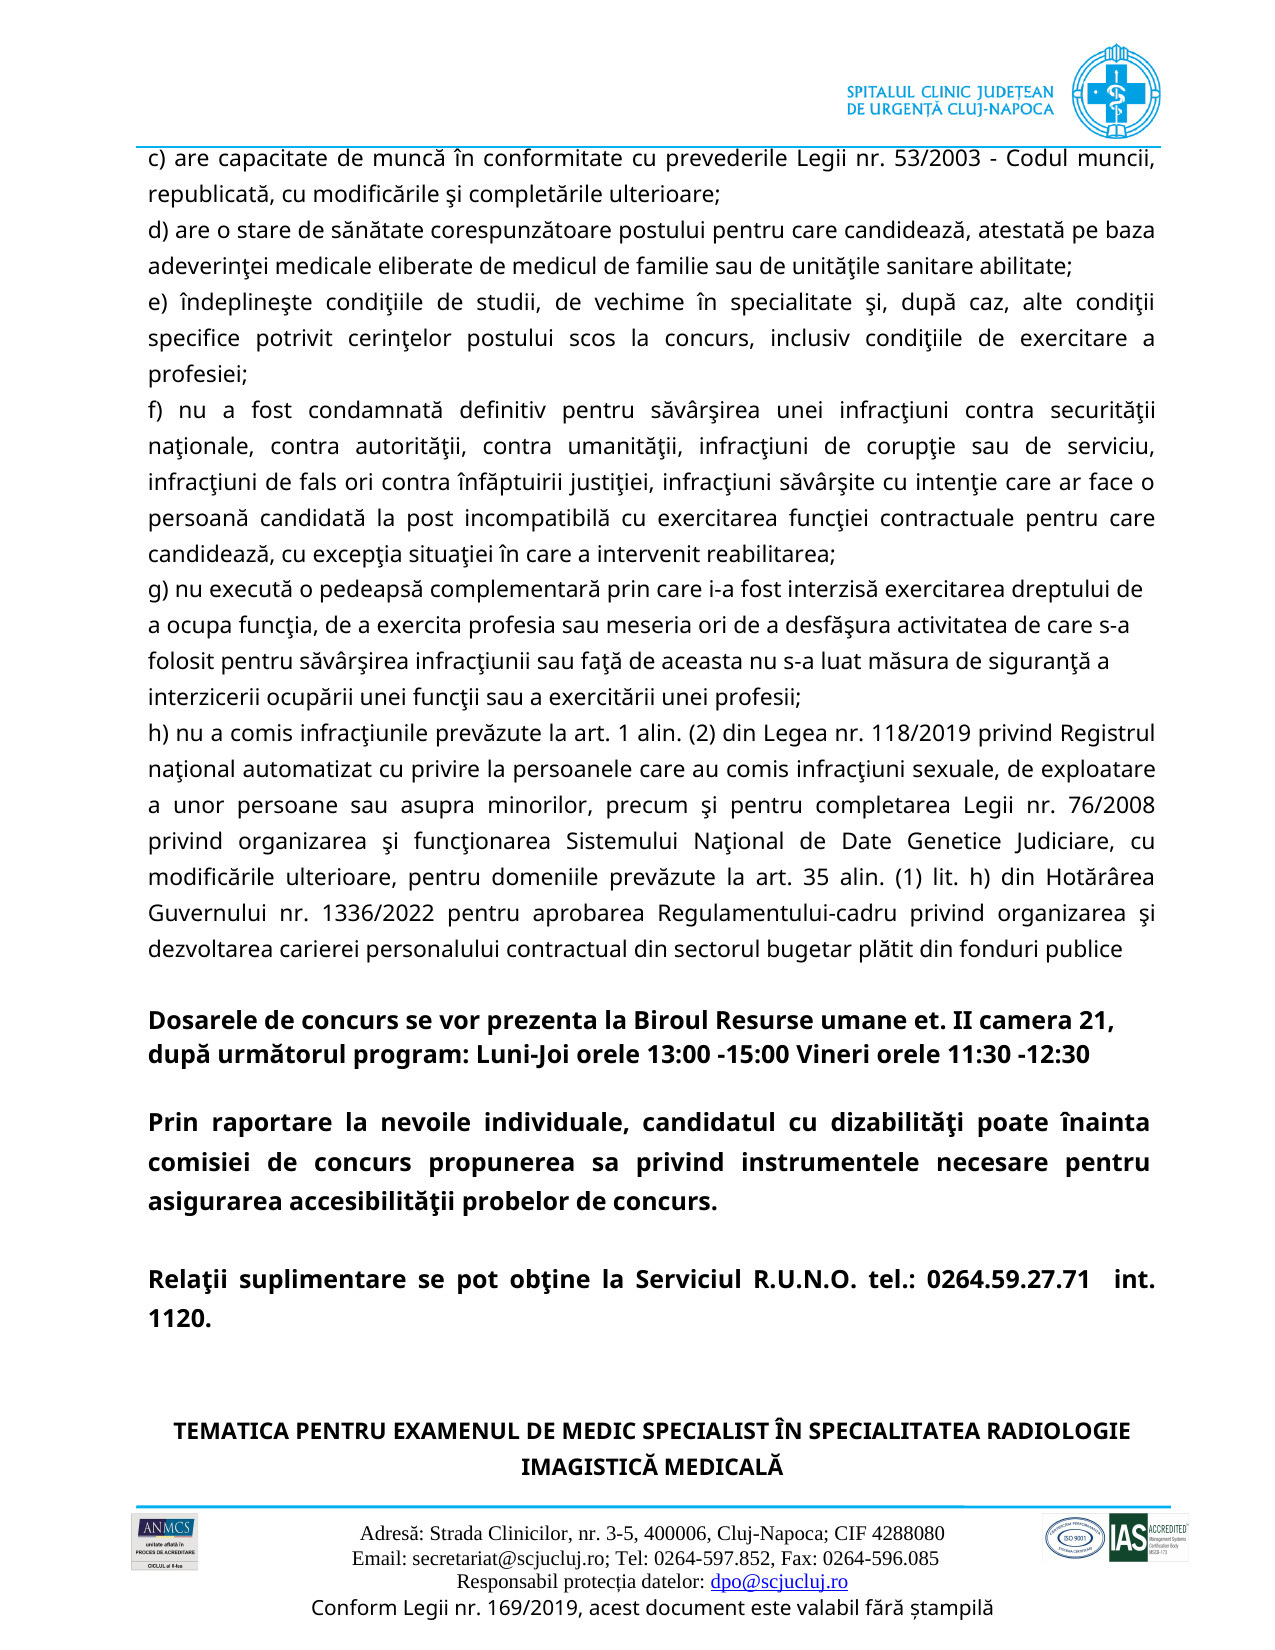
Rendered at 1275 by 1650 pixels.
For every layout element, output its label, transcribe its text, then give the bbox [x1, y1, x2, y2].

picture [1128, 106, 1161, 139]
picture [1079, 58, 1154, 135]
text f) nu a fost condamnată definitiv pentru săvârşirea unei infracţiuni contra securităţii naţionale, contra autorităţii, contra umanităţii, infracţiuni de corupţie sau de serviciu, infracţiuni de fals ori contra înfăptuirii justiţiei, infracţiuni săvârşite cu intenţie care ar face o persoană candidată la post incompatibilă cu exercitarea funcţiei contractuale pentru care candidează, cu excepţia situaţiei în care a intervenit reabilitarea; [148, 394, 1157, 569]
text Relaţii suplimentare se pot obţine la Serviciul R.U.N.O. tel.: 0264.59.27.71 int. 1120. [148, 1262, 1157, 1335]
text h) nu a comis infracţiunile prevăzute la art. 1 alin. (2) din Legea nr. 118/2019 privind Registrul naţional automatizat cu privire la persoanele care au comis infracţiuni sexuale, de exploatare a unor persoane sau asupra minorilor, precum şi pentru completarea Legii nr. 76/2008 privind organizarea şi funcţionarea Sistemului Naţional de Date Genetice Judiciare, cu modificările ulterioare, pentru domeniile prevăzute la art. 35 alin. (1) lit. h) din Hotărârea Guvernului nr. 1336/2022 pentru aprobarea Regulamentului-cadru privind organizarea şi dezvoltarea carierei personalului contractual din sectorul bugetar plătit din fonduri publice [148, 717, 1157, 964]
text g) nu execută o pedeapsă complementară prin care i-a fost interzisă exercitarea dreptului de a ocupa funcţia, de a exercita profesia sau meseria ori de a desfăşura activitatea de care s-a folosit pentru săvârşirea infracţiunii sau faţă de aceasta nu s-a luat măsura de siguranţă a interzicerii ocupării unei funcţii sau a exercitării unei profesii; [148, 573, 1157, 712]
picture [1127, 99, 1158, 135]
picture [1075, 99, 1079, 112]
text c) are capacitate de muncă în conformitate cu prevederile Legii nr. 53/2003 - Codul muncii, republicată, cu modificările şi completările ulterioare; [148, 142, 1157, 209]
picture [1042, 1513, 1189, 1561]
text TEMATICA PENTRU EXAMENUL DE MEDIC SPECIALIST ÎN SPECIALITATEA RADIOLOGIE IMAGISTICĂ MEDICALĂ [148, 1415, 1157, 1482]
picture [1079, 99, 1106, 131]
text d) are o stare de sănătate corespunzătoare postului pentru care candidează, atestată pe baza adeverinţei medicale eliberate de medicul de familie sau de unităţile sanitare abilitate; [148, 214, 1157, 281]
picture [1075, 66, 1085, 89]
picture [1129, 53, 1141, 60]
text e) îndeplineşte condiţiile de studii, de vechime în specialitate şi, după caz, alte condiţii specifice potrivit cerinţelor postului scos la concurs, inclusiv condiţiile de exercitare a profesiei; [148, 286, 1157, 389]
text Prin raportare la nevoile individuale, candidatul cu dizabilităţi poate înainta comisiei de concurs propunerea sa privind instrumentele necesare pentru asigurarea accesibilităţii probelor de concurs. [148, 1105, 1152, 1217]
picture [1079, 113, 1098, 132]
text Dosarele de concurs se vor prezenta la Biroul Resurse umane et. II camera 21, după următorul program: Luni-Joi orele 13:00 -15:00 Vineri orele 11:30 -12:30 [148, 1003, 1152, 1071]
picture [1129, 58, 1154, 89]
picture [847, 43, 1115, 139]
picture [1118, 43, 1161, 83]
picture [131, 1513, 199, 1571]
picture [1092, 53, 1104, 60]
picture [1146, 64, 1158, 89]
